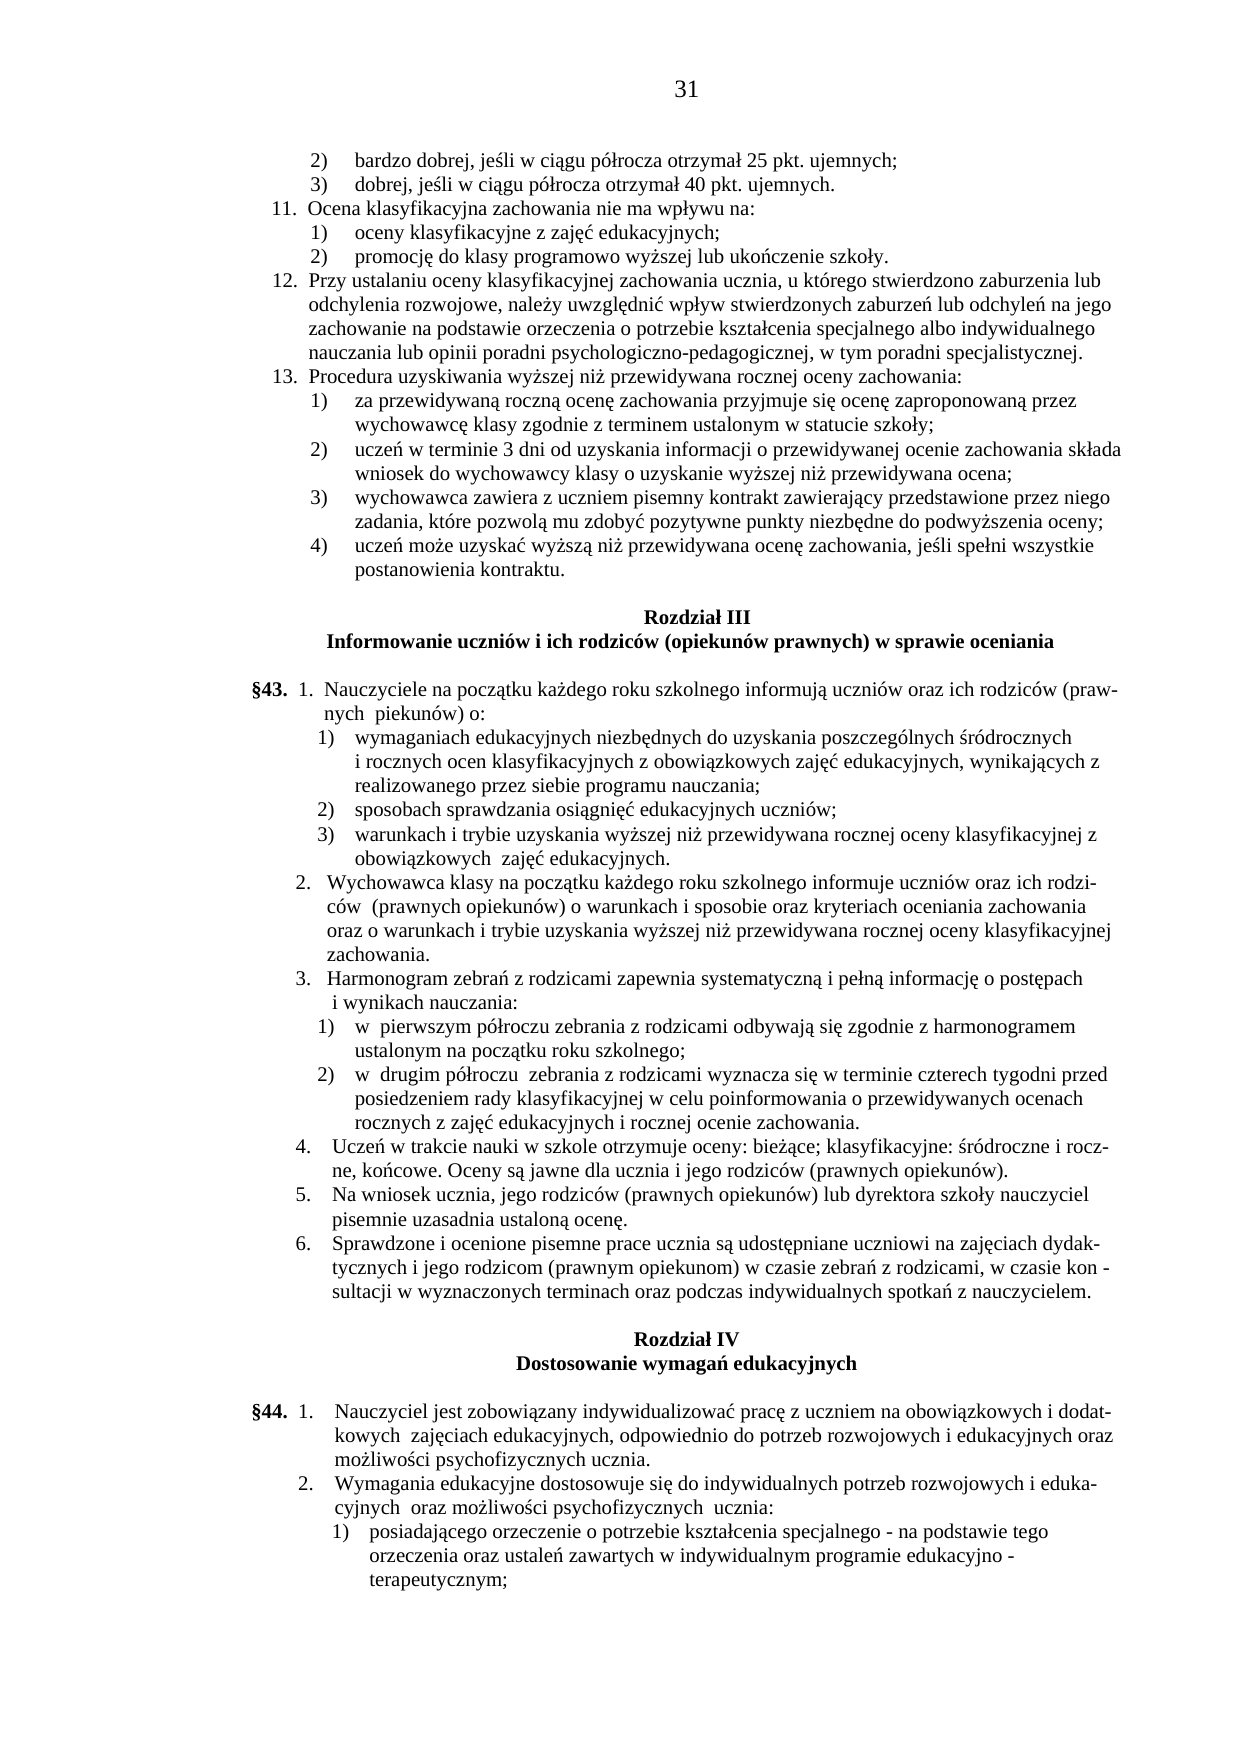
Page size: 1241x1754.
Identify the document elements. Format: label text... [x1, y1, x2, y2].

text 3. Harmonogram zebrań z rodzicami zapewnia systematyczną i pełną informację o postępach [295, 966, 1122, 990]
text cyjnych oraz możliwości psychofizycznych ucznia: [251, 1495, 1122, 1519]
text Rozdział IV [251, 1327, 1122, 1351]
text oraz o warunkach i trybie uzyskania wyższej niż przewidywana rocznej oceny klasyfikacyjnej [295, 918, 1122, 942]
text Rozdział III [326, 605, 1122, 629]
text 4. Uczeń w trakcie nauki w szkole otrzymuje oceny: bieżące; klasyfikacyjne: śródroczne i rocz- [295, 1134, 1122, 1158]
list uczeń może uzyskać wyższą niż przewidywana ocenę zachowania, jeśli spełni wszystkie postanowienia kontraktu. [310, 533, 1122, 581]
list bardzo dobrej, jeśli w ciągu półrocza otrzymał 25 pkt. ujemnych; [310, 148, 1122, 172]
list uczeń w terminie 3 dni od uzyskania informacji o przewidywanej ocenie zachowania składa wniosek do wychowawcy klasy o uzyskanie wyższej niż przewidywana ocena; [310, 436, 1122, 484]
list warunkach i trybie uzyskania wyższej niż przewidywana rocznej oceny klasyfikacyjnej z obowiązkowych zajęć edukacyjnych. [317, 821, 1122, 869]
list w drugim półroczu zebrania z rodzicami wyznacza się w terminie czterech tygodni przed posiedzeniem rady klasyfikacyjnej w celu poinformowania o przewidywanych ocenach rocznych z zajęć edukacyjnych i rocznej ocenie zachowania. [317, 1062, 1122, 1134]
list sposobach sprawdzania osiągnięć edukacyjnych uczniów; [317, 797, 1122, 821]
text nych piekunów) o: [251, 701, 1122, 725]
text §44. 1. Nauczyciel jest zobowiązany indywidualizować pracę z uczniem na obowiązkowych i dodat- [251, 1399, 1122, 1423]
text zachowanie na podstawie orzeczenia o potrzebie kształcenia specjalnego albo indywidualnego [251, 316, 1122, 340]
list wychowawca zawiera z uczniem pisemny kontrakt zawierający przedstawione przez niego zadania, które pozwolą mu zdobyć pozytywne punkty niezbędne do podwyższenia oceny; [310, 484, 1122, 533]
text odchylenia rozwojowe, należy uwzględnić wpływ stwierdzonych zaburzeń lub odchyleń na jego [251, 292, 1122, 316]
list oceny klasyfikacyjne z zajęć edukacyjnych; [310, 220, 1122, 244]
text i wynikach nauczania: [295, 990, 1122, 1014]
text §43. 1. Nauczyciele na początku każdego roku szkolnego informują uczniów oraz ich rodziców (praw- [251, 677, 1122, 701]
text sultacji w wyznaczonych terminach oraz podczas indywidualnych spotkań z nauczycielem. [295, 1279, 1122, 1303]
text pisemnie uzasadnia ustaloną ocenę. [295, 1206, 1122, 1231]
text 13. Procedura uzyskiwania wyższej niż przewidywana rocznej oceny zachowania: [251, 364, 1122, 388]
text ców (prawnych opiekunów) o warunkach i sposobie oraz kryteriach oceniania zachowania [295, 894, 1122, 918]
text 5. Na wniosek ucznia, jego rodziców (prawnych opiekunów) lub dyrektora szkoły nauczyciel [295, 1182, 1122, 1206]
text Informowanie uczniów i ich rodziców (opiekunów prawnych) w sprawie oceniania [326, 629, 1122, 653]
text Dostosowanie wymagań edukacyjnych [251, 1351, 1122, 1375]
text 12. Przy ustalaniu oceny klasyfikacyjnej zachowania ucznia, u którego stwierdzono zaburzenia lub [251, 268, 1122, 292]
list promocję do klasy programowo wyższej lub ukończenie szkoły. [310, 244, 1122, 268]
list dobrej, jeśli w ciągu półrocza otrzymał 40 pkt. ujemnych. [310, 172, 1122, 196]
text zachowania. [295, 942, 1122, 966]
text 2. Wychowawca klasy na początku każdego roku szkolnego informuje uczniów oraz ich rodzi- [295, 869, 1122, 894]
list za przewidywaną roczną ocenę zachowania przyjmuje się ocenę zaproponowaną przez wychowawcę klasy zgodnie z terminem ustalonym w statucie szkoły; [310, 388, 1122, 436]
text tycznych i jego rodzicom (prawnym opiekunom) w czasie zebrań z rodzicami, w czasie kon - [295, 1254, 1122, 1279]
text kowych zajęciach edukacyjnych, odpowiednio do potrzeb rozwojowych i edukacyjnych oraz [251, 1423, 1122, 1447]
text 2. Wymagania edukacyjne dostosowuje się do indywidualnych potrzeb rozwojowych i eduka- [251, 1471, 1122, 1495]
text możliwości psychofizycznych ucznia. [251, 1447, 1122, 1471]
text ne, końcowe. Oceny są jawne dla ucznia i jego rodziców (prawnych opiekunów). [295, 1158, 1122, 1182]
list wymaganiach edukacyjnych niezbędnych do uzyskania poszczególnych śródrocznych i rocznych ocen klasyfikacyjnych z obowiązkowych zajęć edukacyjnych, wynikających z realizowanego przez siebie programu nauczania; [317, 725, 1122, 797]
list w pierwszym półroczu zebrania z rodzicami odbywają się zgodnie z harmonogramem ustalonym na początku roku szkolnego; [317, 1014, 1122, 1062]
text 6. Sprawdzone i ocenione pisemne prace ucznia są udostępniane uczniowi na zajęciach dydak- [295, 1231, 1122, 1254]
text nauczania lub opinii poradni psychologiczno-pedagogicznej, w tym poradni specjalistycznej. [251, 340, 1122, 364]
list posiadającego orzeczenie o potrzebie kształcenia specjalnego - na podstawie tego orzeczenia oraz ustaleń zawartych w indywidualnym programie edukacyjno - terapeutycznym; [332, 1519, 1122, 1591]
text 11. Ocena klasyfikacyjna zachowania nie ma wpływu na: [266, 196, 1122, 220]
